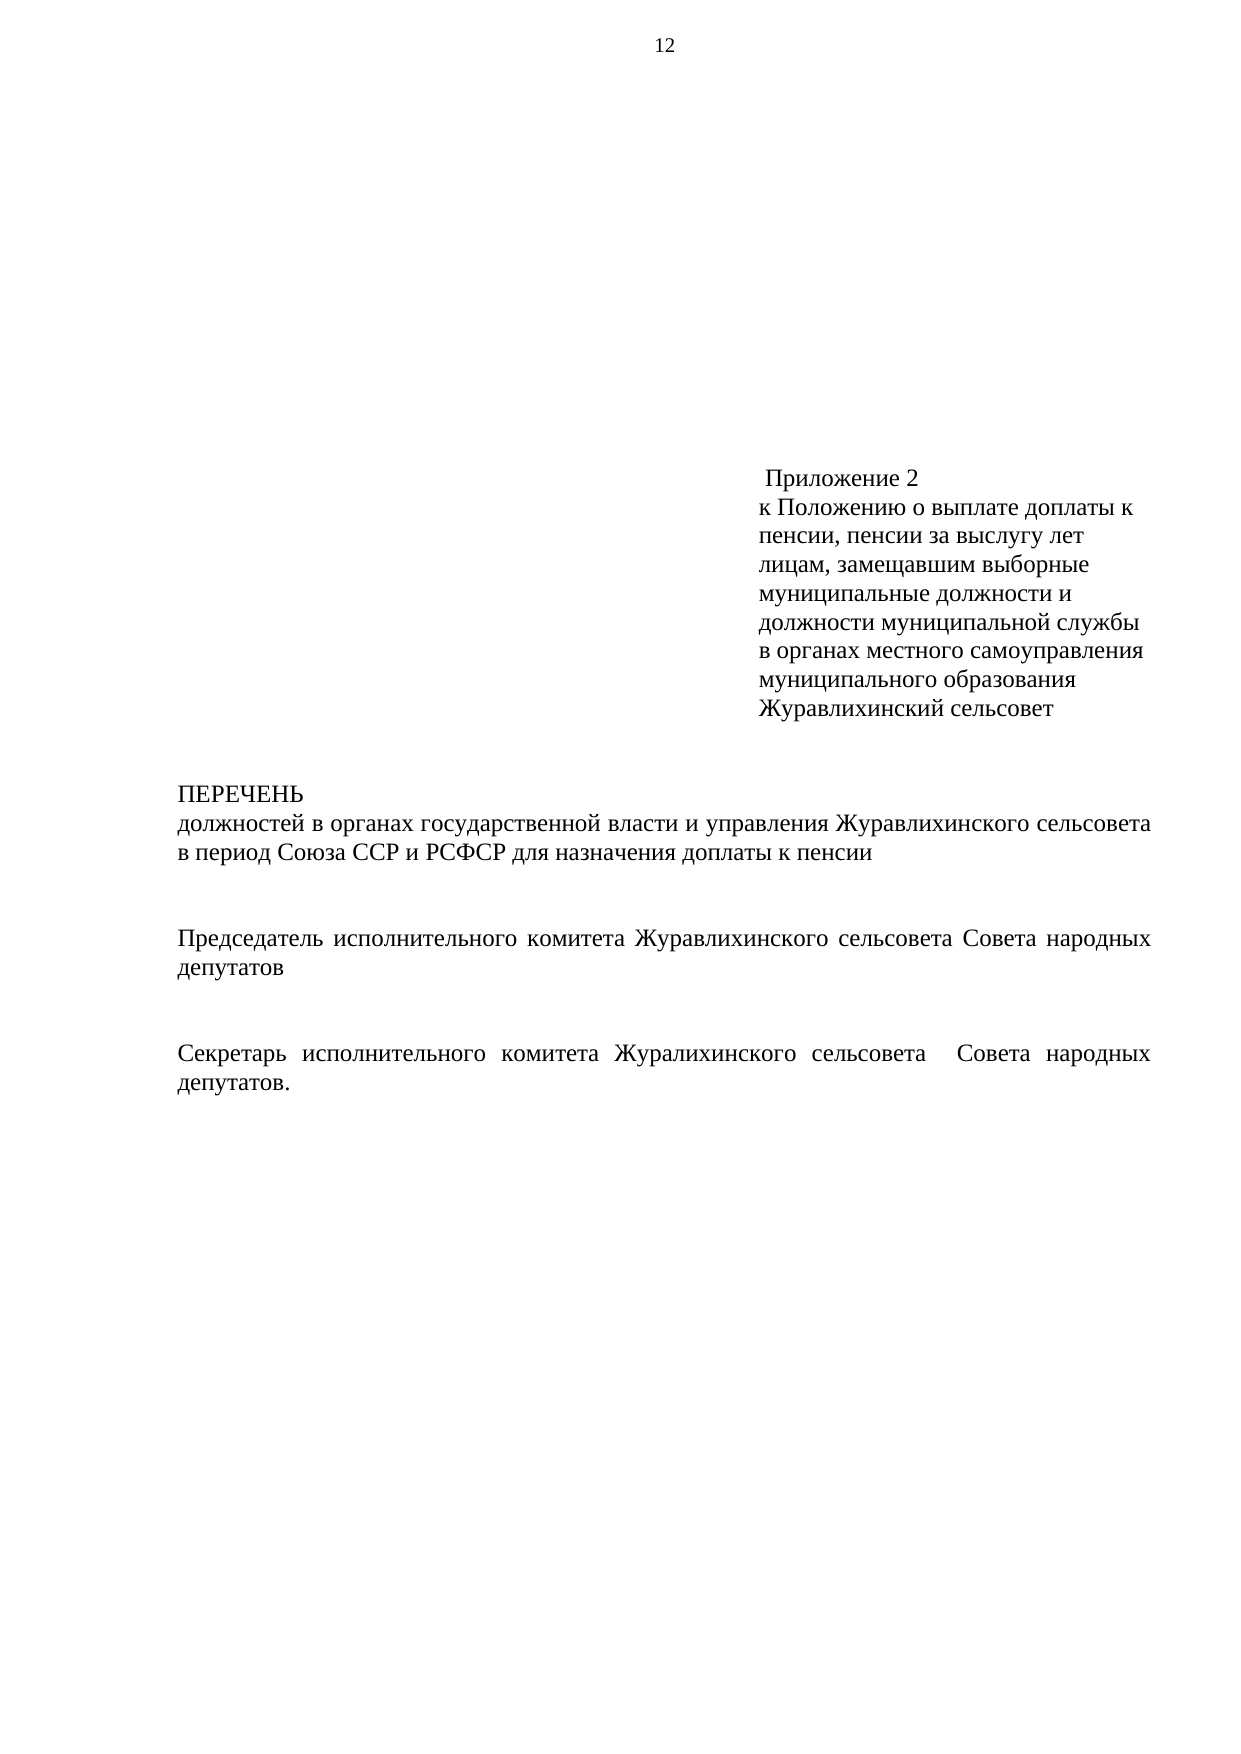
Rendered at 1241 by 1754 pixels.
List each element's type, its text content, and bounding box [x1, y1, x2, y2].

text в органах местного самоуправления [177, 636, 1152, 664]
text Приложение 2 [177, 463, 1152, 492]
text Председатель исполнительного комитета Журавлихинского сельсовета Совета народных депутатов [177, 923, 1152, 981]
text ПЕРЕЧЕНЬ [177, 779, 1152, 808]
text должности муниципальной службы [177, 607, 1152, 636]
text к Положению о выплате доплаты к [177, 492, 1152, 521]
text Журавлихинский сельсовет [177, 693, 1152, 722]
text муниципальные должности и [177, 578, 1152, 607]
text лицам, замещавшим выборные [177, 549, 1152, 578]
text пенсии, пенсии за выслугу лет [177, 521, 1152, 549]
text муниципального образования [177, 664, 1152, 693]
text Секретарь исполнительного комитета Журалихинского сельсовета Совета народных депутатов. [177, 1038, 1152, 1096]
text должностей в органах государственной власти и управления Журавлихинского сельсовета в период Союза ССР и РСФСР для назначения доплаты к пенсии [177, 808, 1152, 866]
